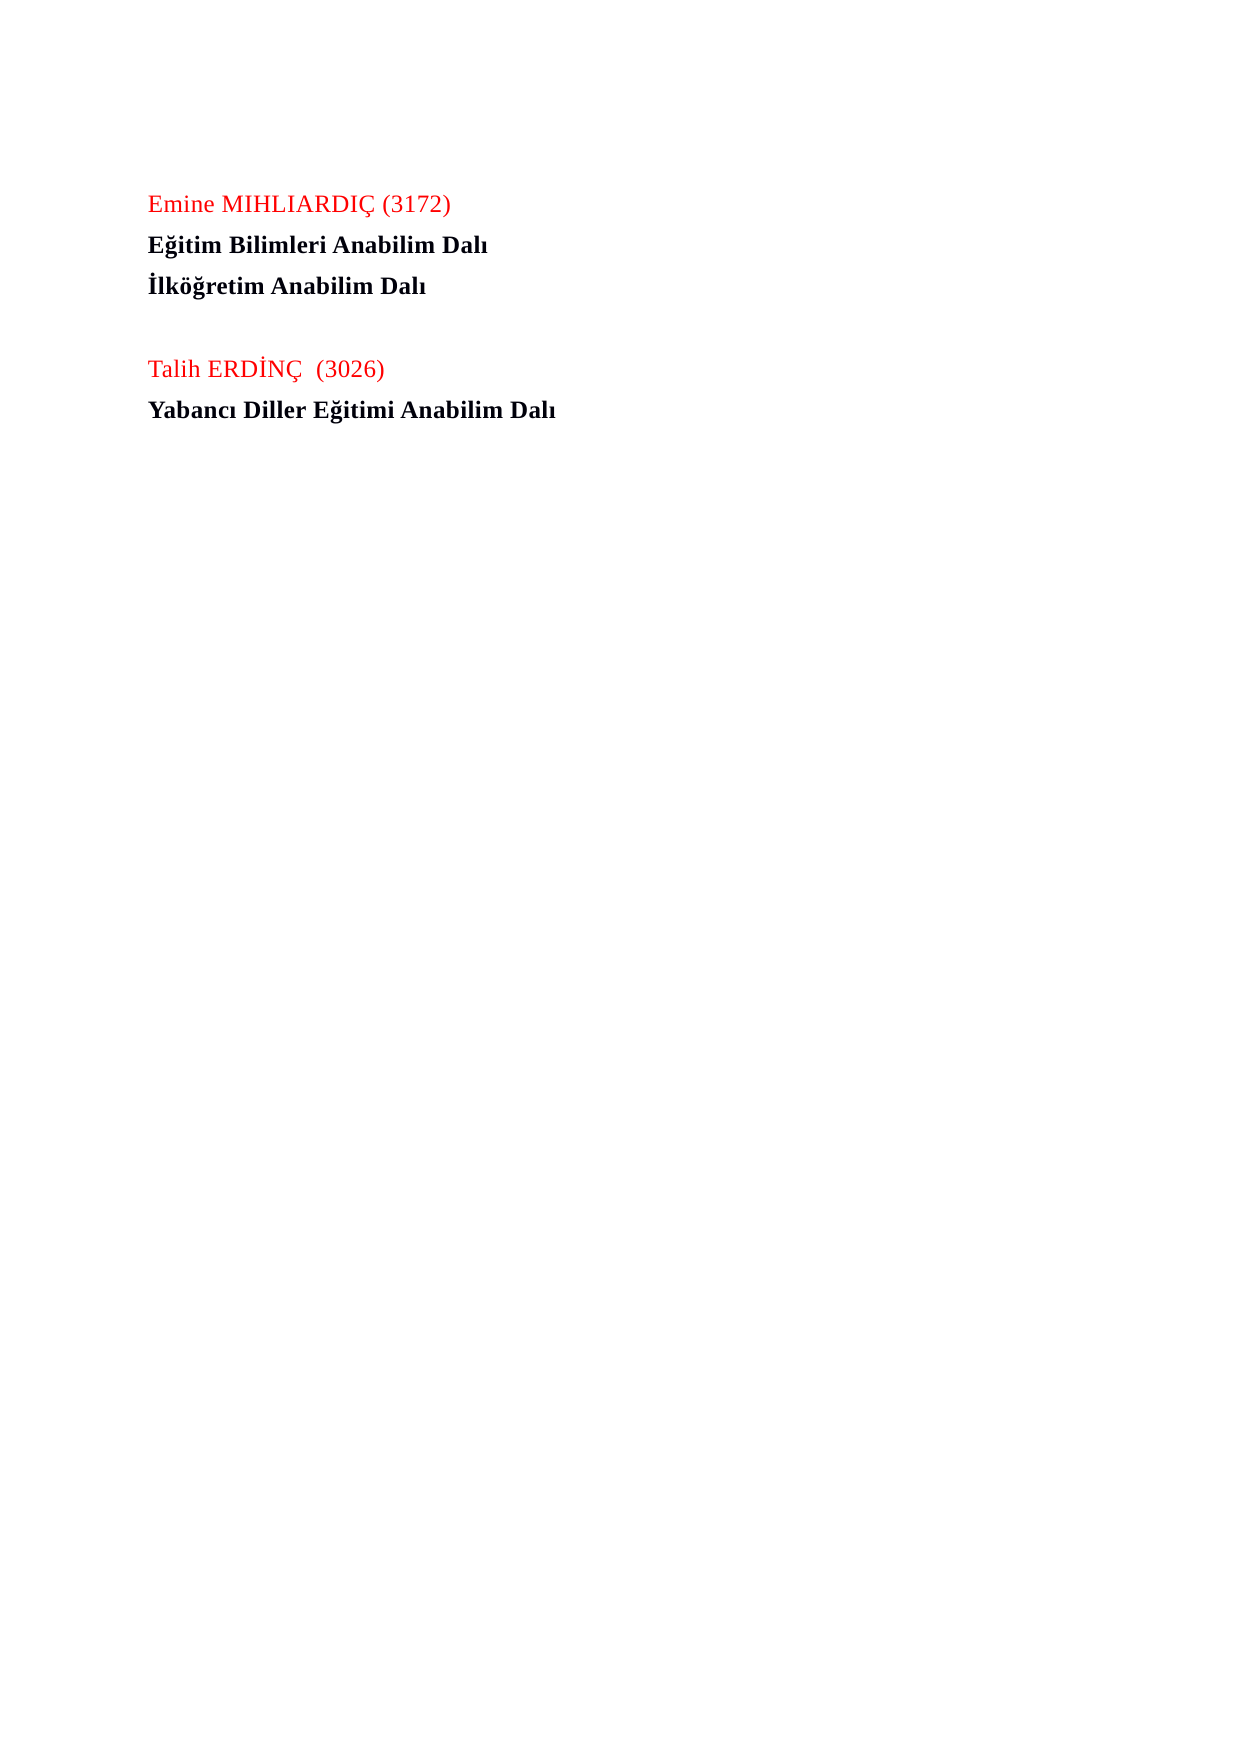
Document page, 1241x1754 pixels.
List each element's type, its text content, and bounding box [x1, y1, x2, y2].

text Yabancı Diller Eğitimi Anabilim Dalı [148, 395, 1093, 424]
text İlköğretim Anabilim Dalı [148, 271, 1093, 300]
text Talih ERDİNÇ (3026) [148, 354, 1093, 383]
text Eğitim Bilimleri Anabilim Dalı [148, 230, 1093, 259]
text Emine MIHLIARDIÇ (3172) [148, 189, 1093, 218]
